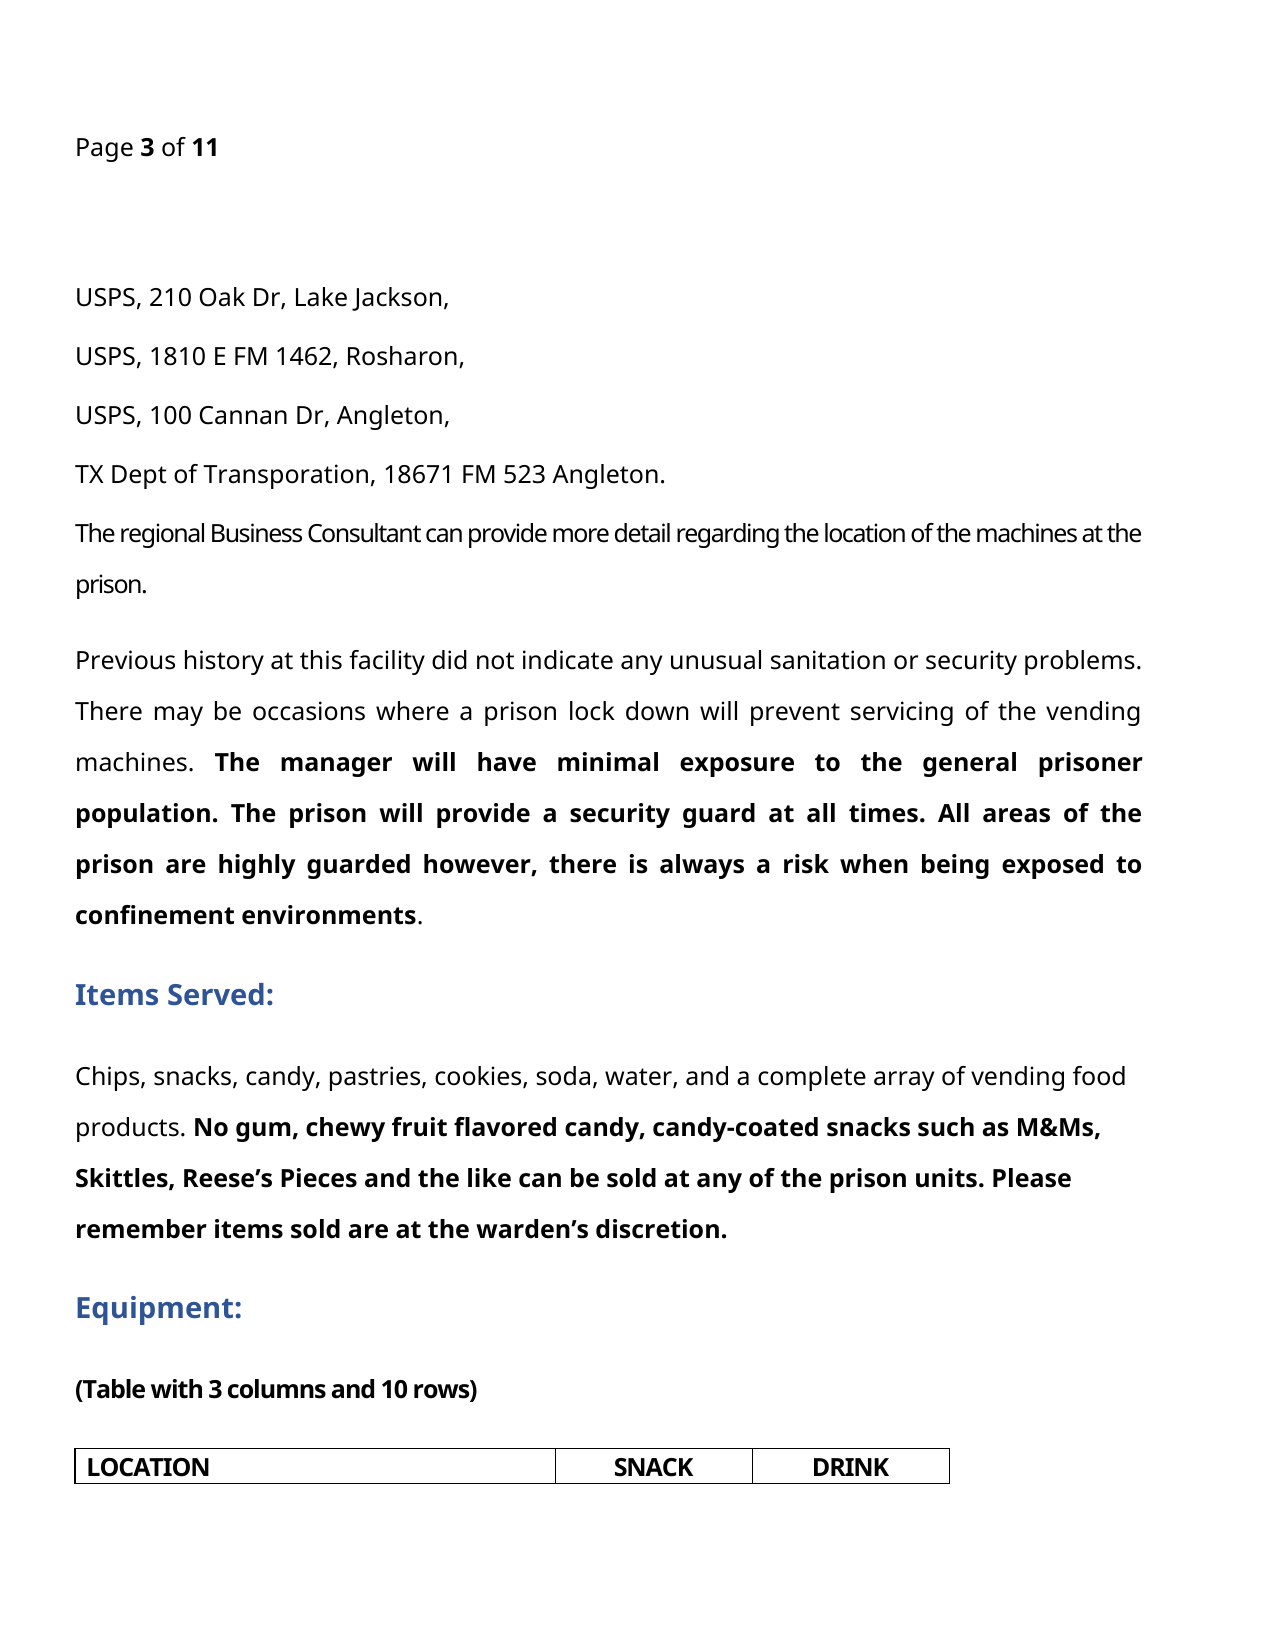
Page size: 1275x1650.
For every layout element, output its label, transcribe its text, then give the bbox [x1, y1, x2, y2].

subtitle Equipment: [75, 1288, 1144, 1327]
text TX Dept of Transporation, 18671 FM 523 Angleton. [75, 457, 1144, 491]
text USPS, 210 Oak Dr, Lake Jackson, [75, 279, 1144, 313]
text The regional Business Consultant can provide more detail regarding the location of the machines at the prison. [75, 516, 1144, 601]
text (Table with 3 columns and 10 rows) [75, 1372, 1144, 1406]
subtitle Items Served: [75, 974, 1144, 1014]
text Previous history at this facility did not indicate any unusual sanitation or security problems. There may be occasions where a prison lock down will prevent servicing of the vending machines. The manager will have minimal exposure to the general prisoner population. The prison will provide a security guard at all times. All areas of the prison are highly guarded however, there is always a risk when being exposed to confinement environments. [75, 643, 1144, 932]
table_header LOCATION [76, 1449, 555, 1483]
table_header DRINK [753, 1449, 949, 1483]
text USPS, 100 Cannan Dr, Angleton, [75, 397, 1144, 432]
text USPS, 1810 E FM 1462, Rosharon, [75, 338, 1144, 372]
table_header SNACK [556, 1449, 752, 1483]
text Chips, snacks, candy, pastries, cookies, soda, water, and a complete array of vending food products. No gum, chewy fruit flavored candy, candy-coated snacks such as M&Ms, Skittles, Reese’s Pieces and the like can be sold at any of the prison units. Please remember items sold are at the warden’s discretion. [75, 1058, 1144, 1246]
